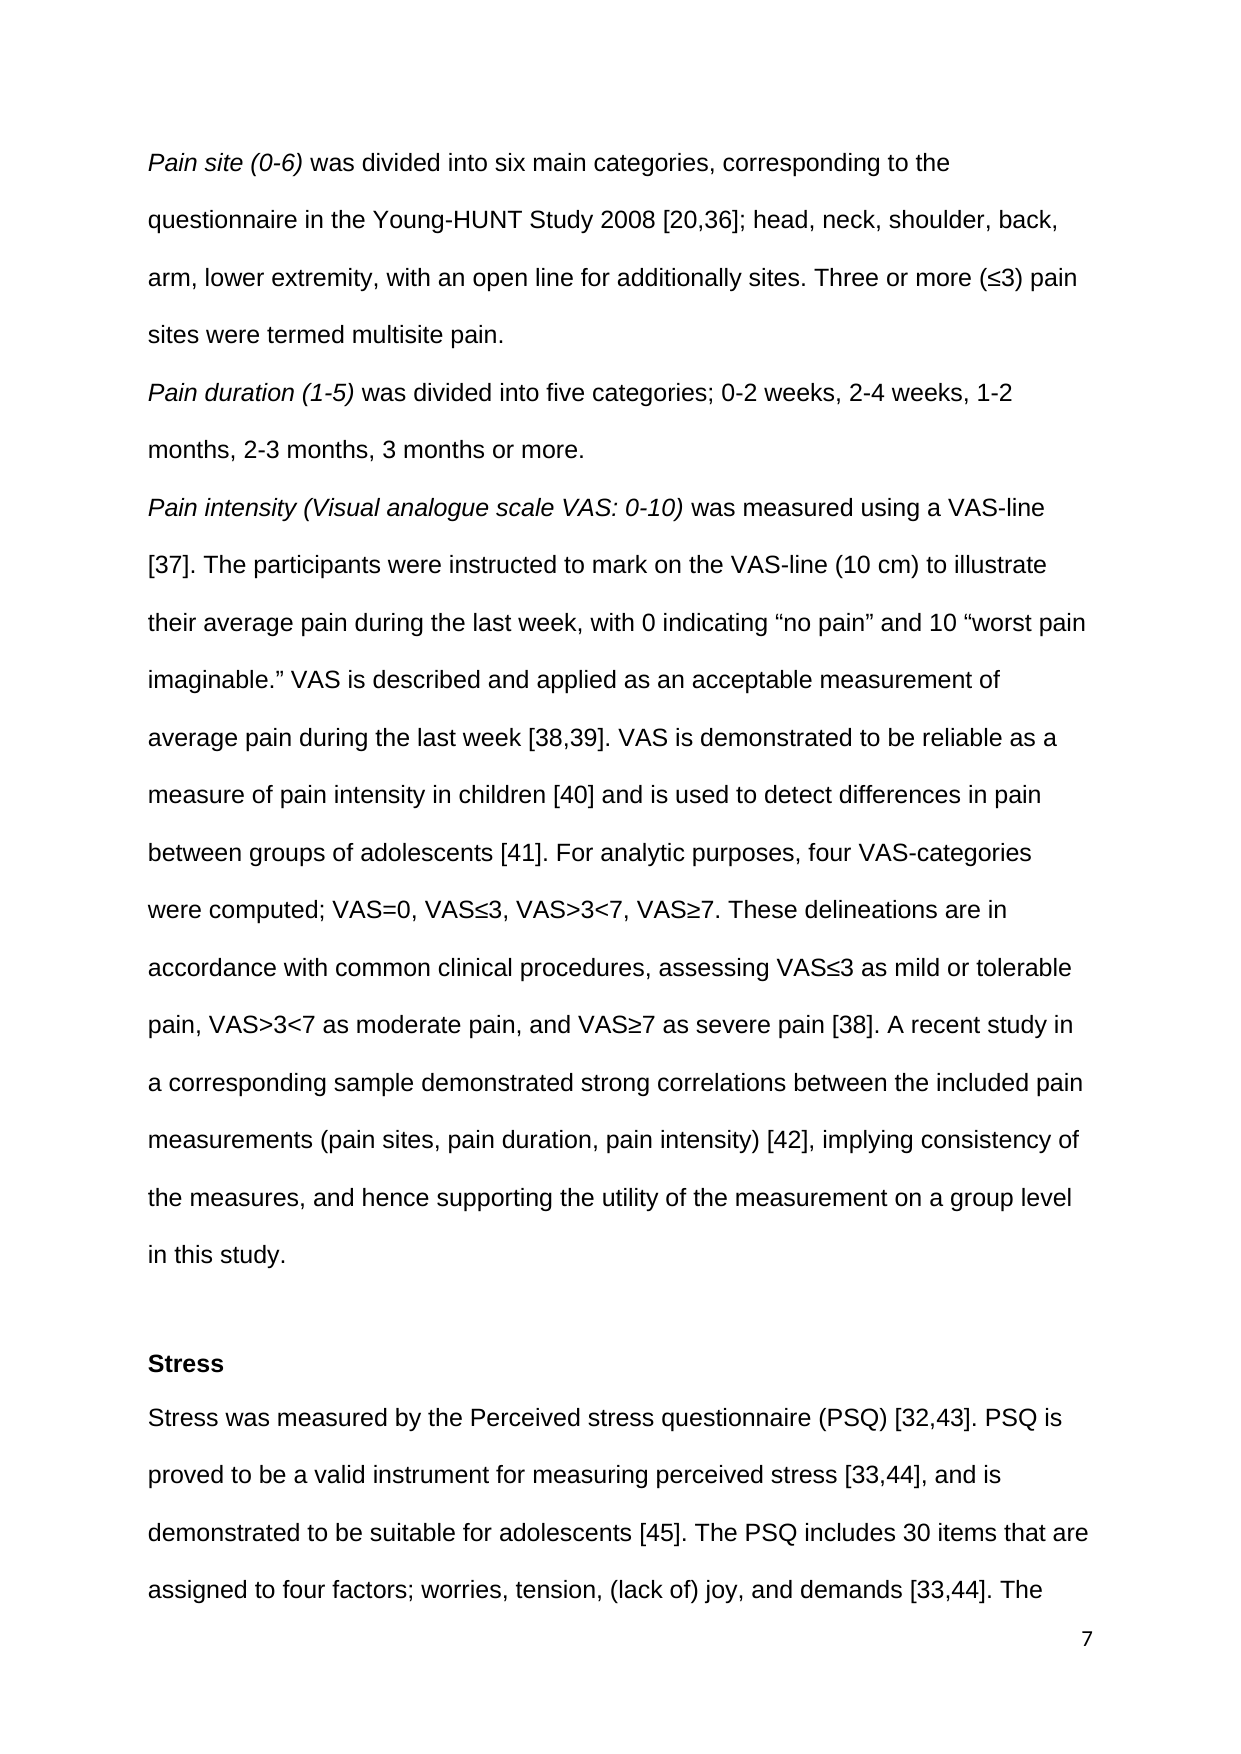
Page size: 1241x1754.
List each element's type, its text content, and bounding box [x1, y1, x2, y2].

text Stress [148, 1349, 1093, 1377]
text Pain site (0-6) was divided into six main categories, corresponding to the questionnaire in the Young-HUNT Study 2008 [20,36]; head, neck, shoulder, back, arm, lower extremity, with an open line for additionally sites. Three or more (≤3) pain sites were termed multisite pain. [148, 148, 1093, 349]
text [148, 1402, 1093, 1604]
text Pain intensity (Visual analogue scale VAS: 0-10) was measured using a VAS-line [37]. The participants were instructed to mark on the VAS-line (10 cm) to illustrate their average pain during the last week, with 0 indicating “no pain” and 10 “worst pain imaginable.” VAS is described and applied as an acceptable measurement of average pain during the last week [38,39]. VAS is demonstrated to be reliable as a measure of pain intensity in children [40] and is used to detect differences in pain between groups of adolescents [41]. For analytic purposes, four VAS-categories were computed; VAS=0, VAS≤3, VAS>3<7, VAS≥7. These delineations are in accordance with common clinical procedures, assessing VAS≤3 as mild or tolerable pain, VAS>3<7 as moderate pain, and VAS≥7 as severe pain [38]. A recent study in a corresponding sample demonstrated strong correlations between the included pain measurements (pain sites, pain duration, pain intensity) [42], implying consistency of the measures, and hence supporting the utility of the measurement on a group level in this study. [148, 493, 1093, 1269]
text Pain duration (1-5) was divided into five categories; 0-2 weeks, 2-4 weeks, 1-2 months, 2-3 months, 3 months or more. [148, 378, 1093, 464]
